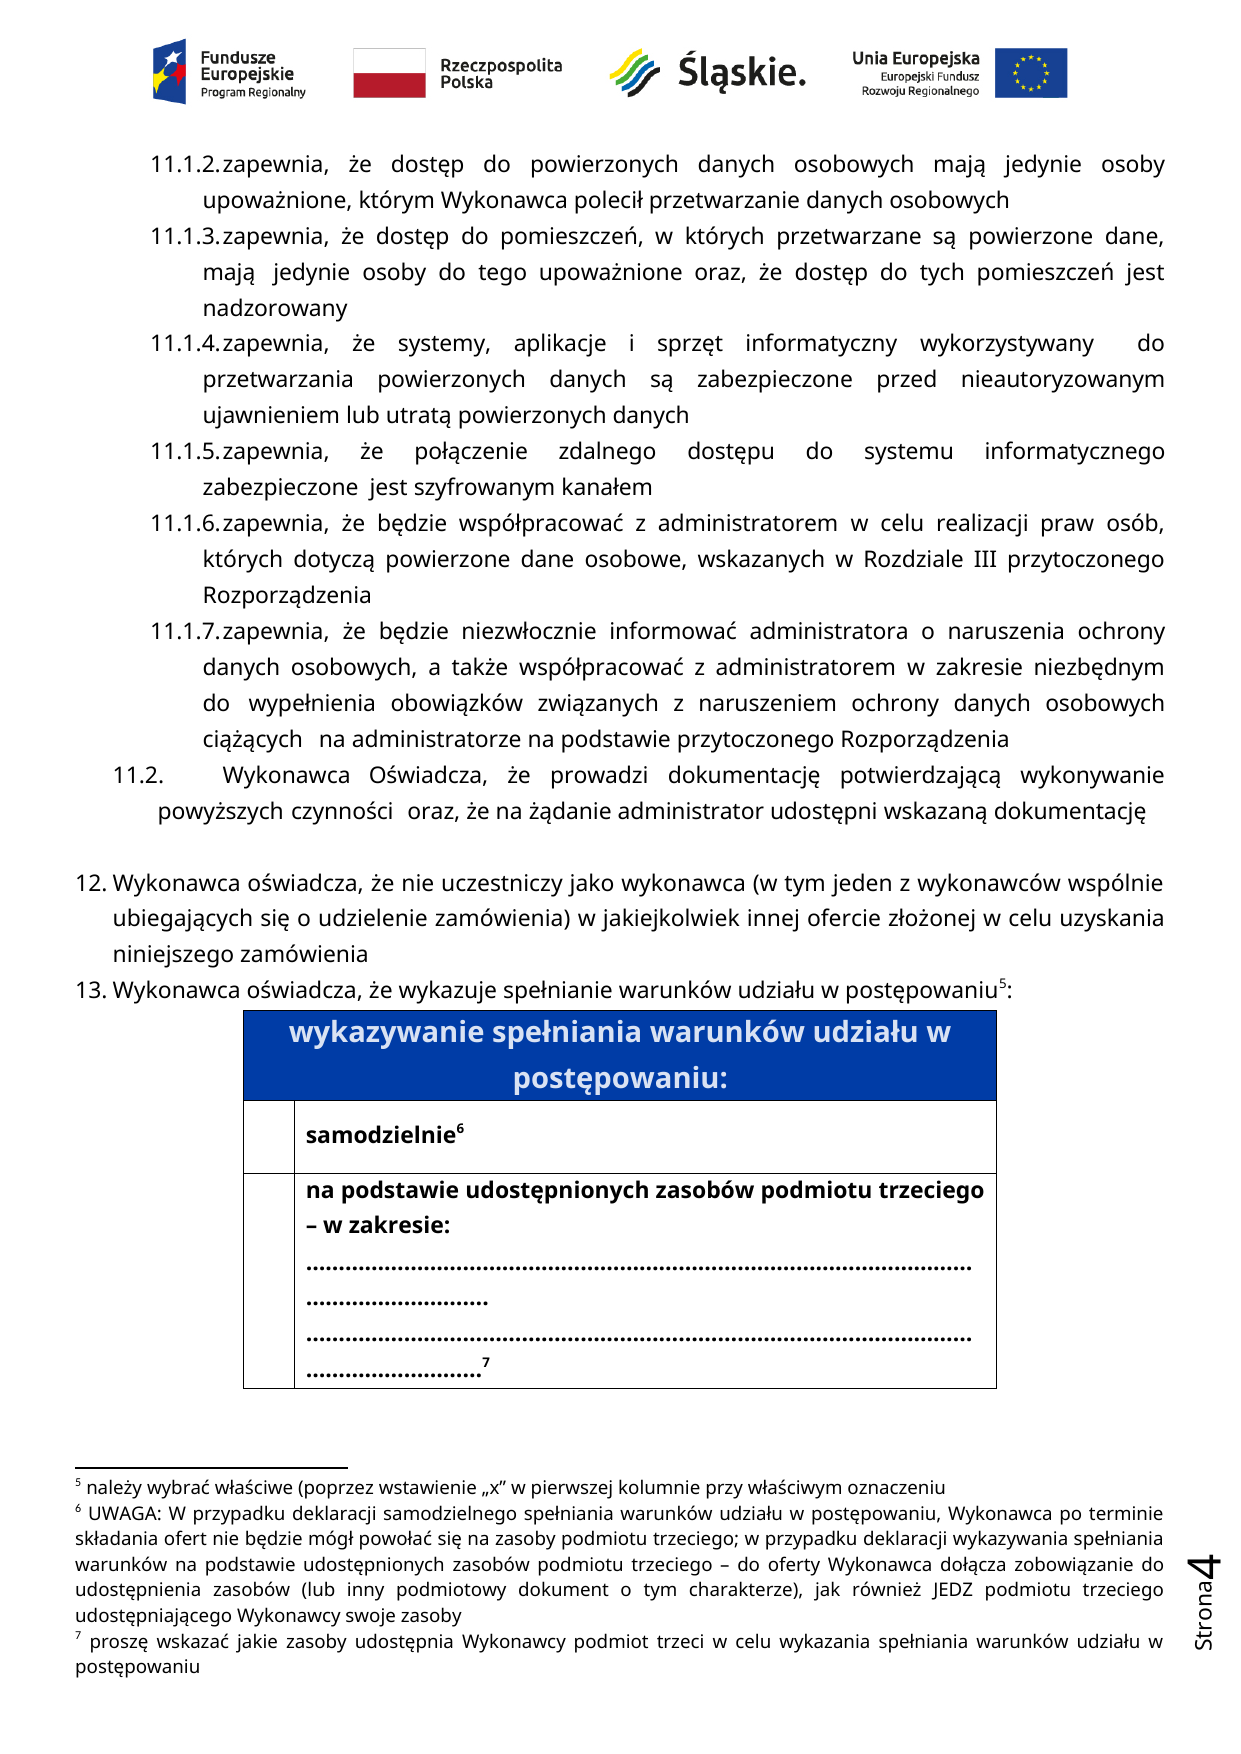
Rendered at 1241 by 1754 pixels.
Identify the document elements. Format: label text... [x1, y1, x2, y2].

list zapewnia, że systemy, aplikacje i sprzęt informatyczny wykorzystywany do przetwarzania powierzonych danych są zabezpieczone przed nieautoryzowanym ujawnieniem lub utratą powierzonych danych [150, 327, 1165, 431]
table_cell samodzielnie [295, 1101, 996, 1172]
list Wykonawca Oświadcza, że prowadzi dokumentację potwierdzającą wykonywanie powyższych czynności oraz, że na żądanie administrator udostępni wskazaną dokumentację [112, 759, 1165, 826]
list zapewnia, że dostęp do powierzonych danych osobowych mają jedynie osoby upoważnione, którym Wykonawca polecił przetwarzanie danych osobowych [150, 148, 1165, 215]
list zapewnia, że będzie niezwłocznie informować administratora o naruszenia ochrony danych osobowych, a także współpracować z administratorem w zakresie niezbędnym do wypełnienia obowiązków związanych z naruszeniem ochrony danych osobowych ciążących na administratorze na podstawie przytoczonego Rozporządzenia [150, 615, 1165, 754]
list Wykonawca oświadcza, że wykazuje spełnianie warunków udziału w postępowaniu: [75, 974, 1165, 1006]
table_header wykazywanie spełniania warunków udziału w postępowaniu: [244, 1011, 996, 1100]
list zapewnia, że będzie współpracować z administratorem w celu realizacji praw osób, których dotyczą powierzone dane osobowe, wskazanych w Rozdziale III przytoczonego Rozporządzenia [150, 507, 1165, 610]
list zapewnia, że dostęp do pomieszczeń, w których przetwarzane są powierzone dane, mają jedynie osoby do tego upoważnione oraz, że dostęp do tych pomieszczeń jest nadzorowany [150, 219, 1165, 323]
list Wykonawca oświadcza, że nie uczestniczy jako wykonawca (w tym jeden z wykonawców wspólnie ubiegających się o udzielenie zamówienia) w jakiejkolwiek innej ofercie złożonej w celu uzyskania niniejszego zamówienia [75, 866, 1165, 969]
list zapewnia, że połączenie zdalnego dostępu do systemu informatycznego zabezpieczone jest szyfrowanym kanałem [150, 435, 1165, 502]
picture [137, 22, 1083, 119]
table_cell [244, 1174, 294, 1388]
table_cell na podstawie udostępnionych zasobów podmiotu trzeciego – w zakresie: …………………………………………………………………………………………………………………. ………………………………………………………………………………………………………………… [295, 1174, 996, 1388]
table_cell [244, 1101, 294, 1172]
